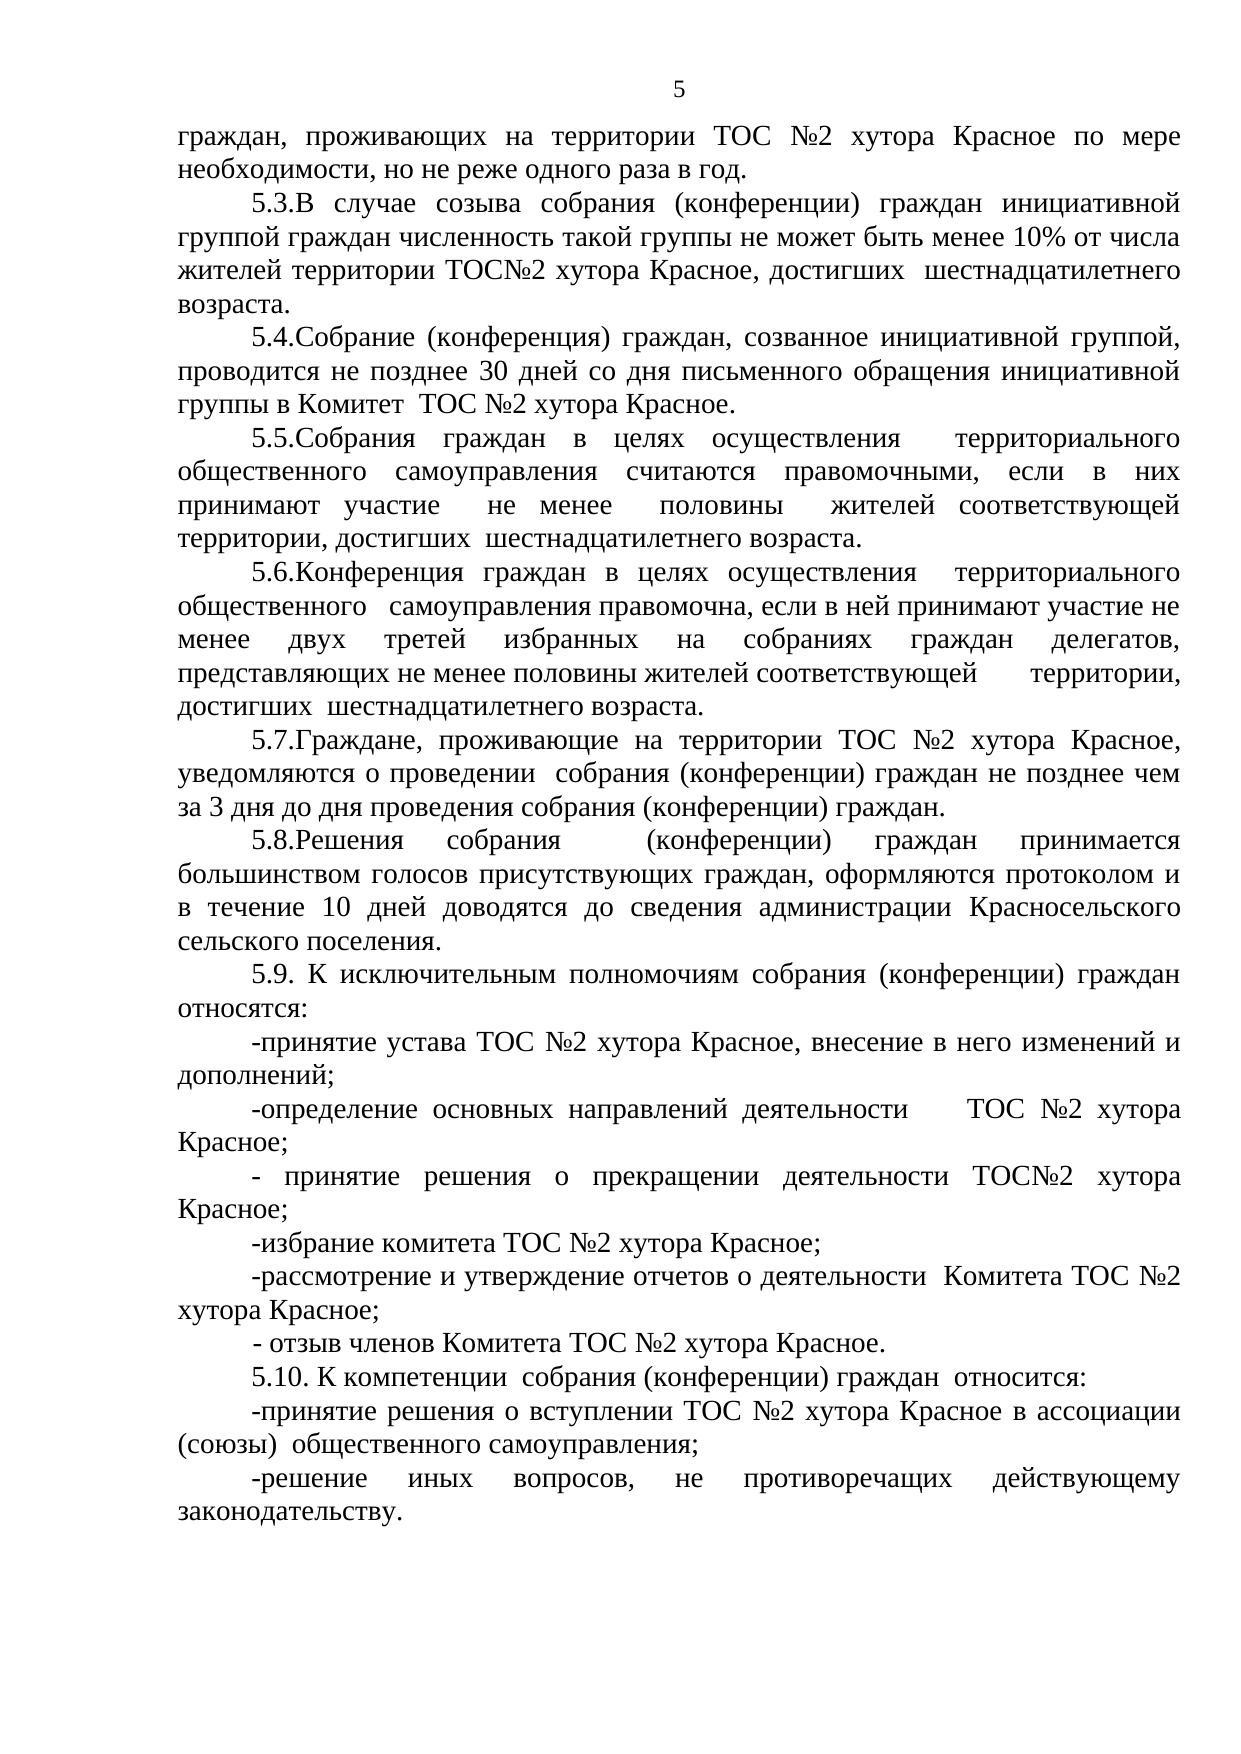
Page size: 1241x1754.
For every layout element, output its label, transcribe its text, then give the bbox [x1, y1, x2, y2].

text 5.7.Граждане, проживающие на территории ТОС №2 хутора Красное, уведомляются о проведении собрания (конференции) граждан не позднее чем за 3 дня до дня проведения собрания (конференции) граждан. [177, 722, 1181, 822]
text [177, 118, 1181, 185]
text 5.5.Собрания граждан в целях осуществления территориального общественного самоуправления считаются правомочными, если в них принимают участие не менее половины жителей соответствующей территории, достигших шестнадцатилетнего возраста. [177, 420, 1181, 554]
text -определение основных направлений деятельности ТОС №2 хутора Красное; [177, 1091, 1181, 1158]
text -рассмотрение и утверждение отчетов о деятельности Комитета ТОС №2 хутора Красное; [177, 1258, 1181, 1326]
text 5.6.Конференция граждан в целях осуществления территориального общественного самоуправления правомочна, если в ней принимают участие не менее двух третей избранных на собраниях граждан делегатов, представляющих не менее половины жителей соответствующей территории, достигших шестнадцатилетнего возраста. [177, 554, 1181, 722]
text - отзыв членов Комитета ТОС №2 хутора Красное. [177, 1326, 1181, 1359]
text 5.3.В случае созыва собрания (конференции) граждан инициативной группой граждан численность такой группы не может быть менее 10% от числа жителей территории ТОС№2 хутора Красное, достигших шестнадцатилетнего возраста. [177, 185, 1181, 319]
text -избрание комитета ТОС №2 хутора Красное; [177, 1225, 1181, 1258]
text -решение иных вопросов, не противоречащих действующему законодательству. [177, 1460, 1181, 1527]
text -принятие решения о вступлении ТОС №2 хутора Красное в ассоциации (союзы) общественного самоуправления; [177, 1393, 1181, 1460]
text 5.4.Собрание (конференция) граждан, созванное инициативной группой, проводится не позднее 30 дней со дня письменного обращения инициативной группы в Комитет ТОС №2 хутора Красное. [177, 319, 1181, 420]
text - принятие решения о прекращении деятельности ТОС№2 хутора Красное; [177, 1158, 1181, 1225]
text -принятие устава ТОС №2 хутора Красное, внесение в него изменений и дополнений; [177, 1024, 1181, 1091]
text 5.9. К исключительным полномочиям собрания (конференции) граждан относятся: [177, 957, 1181, 1024]
text 5.10. К компетенции собрания (конференции) граждан относится: [177, 1359, 1181, 1393]
text 5.8.Решения собрания (конференции) граждан принимается большинством голосов присутствующих граждан, оформляются протоколом и в течение 10 дней доводятся до сведения администрации Красносельского сельского поселения. [177, 822, 1181, 957]
